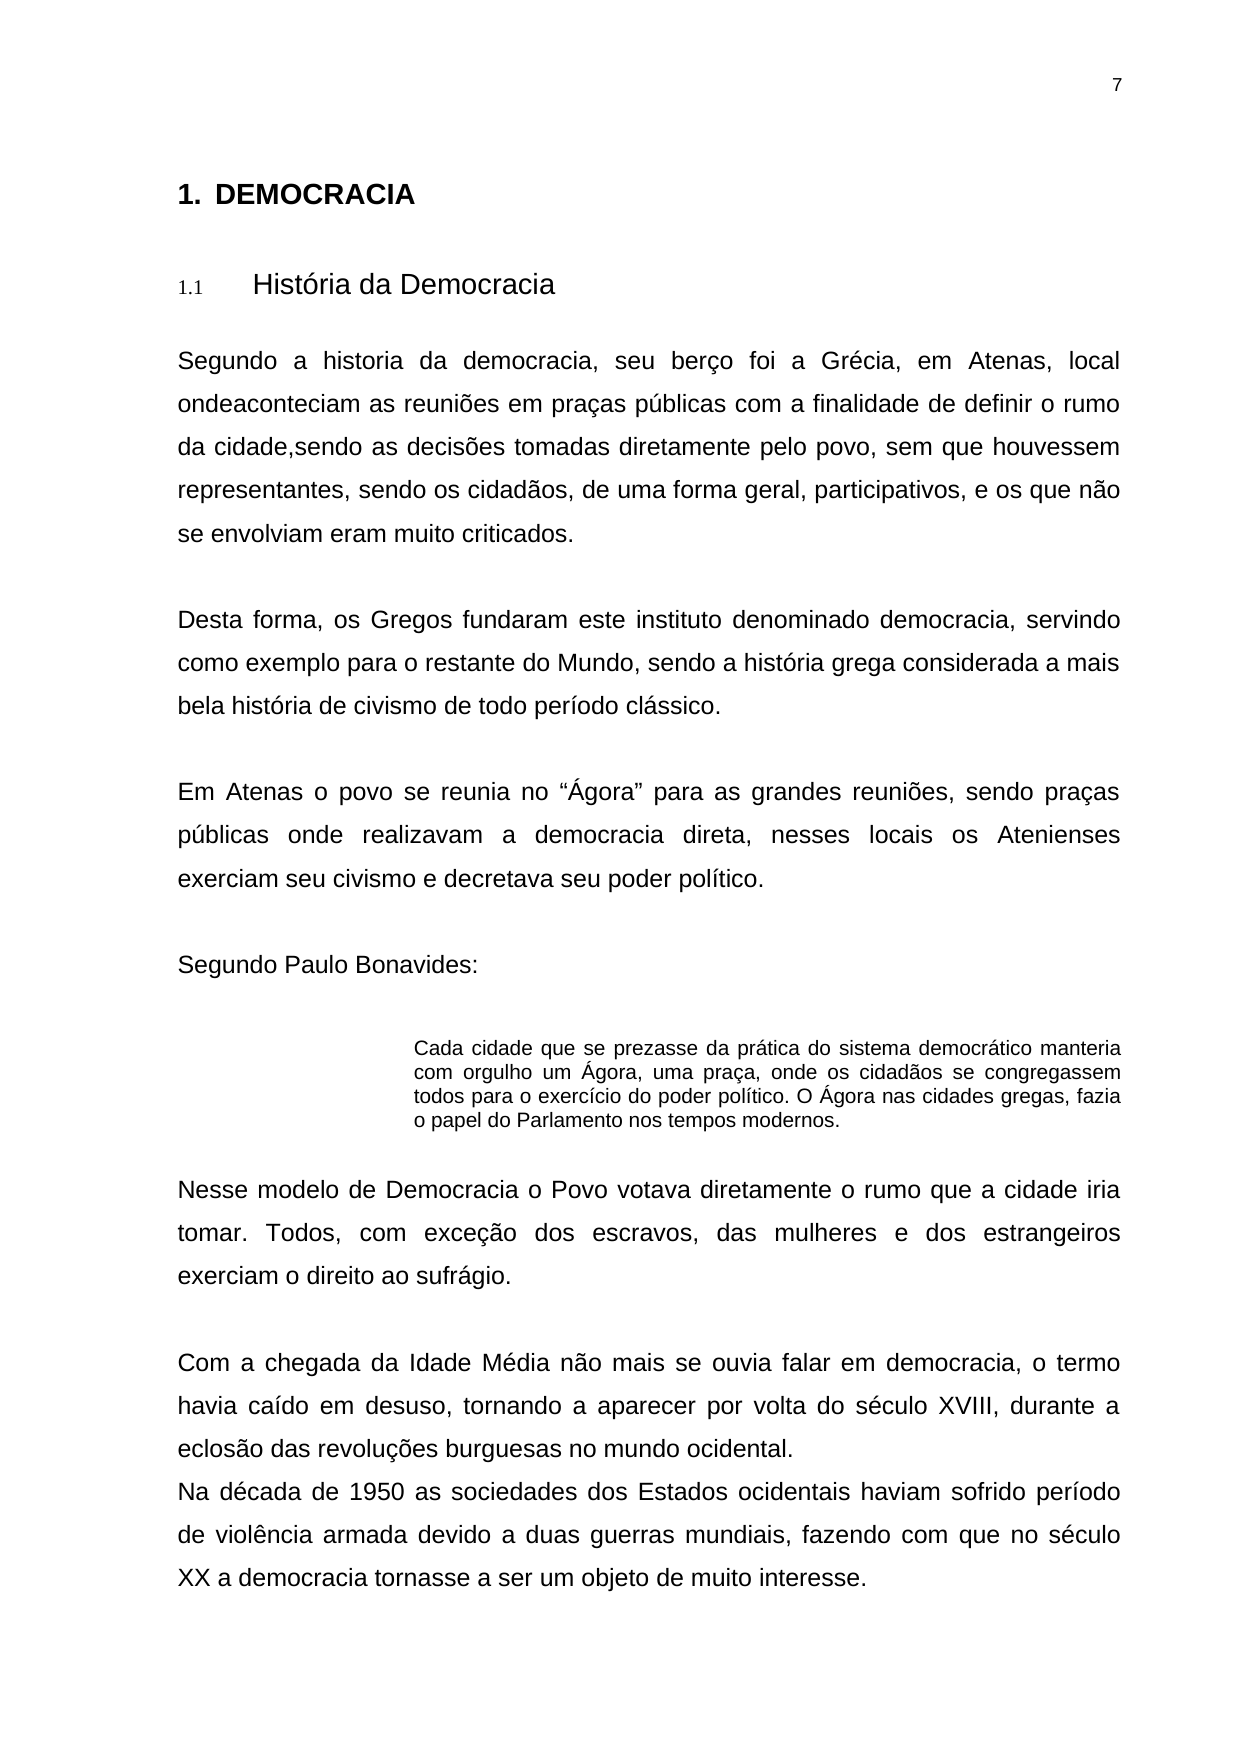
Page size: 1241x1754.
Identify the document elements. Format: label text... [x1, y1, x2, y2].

text Com a chegada da Idade Média não mais se ouvia falar em democracia, o termo havia caído em desuso, tornando a aparecer por volta do século XVIII, durante a eclosão das revoluções burguesas no mundo ocidental. [177, 1347, 1122, 1462]
text Segundo a historia da democracia, seu berço foi a Grécia, em Atenas, local ondeaconteciam as reuniões em praças públicas com a finalidade de definir o rumo da cidade,sendo as decisões tomadas diretamente pelo povo, sem que houvessem representantes, sendo os cidadãos, de uma forma geral, participativos, e os que não se envolviam eram muito criticados. [177, 346, 1122, 547]
subtitle História da Democracia [177, 267, 1122, 301]
text Em Atenas o povo se reunia no “Ágora” para as grandes reuniões, sendo praças públicas onde realizavam a democracia direta, nesses locais os Atenienses exerciam seu civismo e decretava seu poder político. [177, 777, 1122, 892]
text Desta forma, os Gregos fundaram este instituto denominado democracia, servindo como exemplo para o restante do Mundo, sendo a história grega considerada a mais bela história de civismo de todo período clássico. [177, 605, 1122, 720]
subtitle DEMOCRACIA [177, 177, 1122, 211]
text Segundo Paulo Bonavides: [177, 950, 1122, 978]
text Na década de 1950 as sociedades dos Estados ocidentais haviam sofrido período de violência armada devido a duas guerras mundiais, fazendo com que no século XX a democracia tornasse a ser um objeto de muito interesse. [177, 1477, 1122, 1592]
text Cada cidade que se prezasse da prática do sistema democrático manteria com orgulho um Ágora, uma praça, onde os cidadãos se congregassem todos para o exercício do poder político. O Ágora nas cidades gregas, fazia o papel do Parlamento nos tempos modernos. [413, 1036, 1122, 1132]
text Nesse modelo de Democracia o Povo votava diretamente o rumo que a cidade iria tomar. Todos, com exceção dos escravos, das mulheres e dos estrangeiros exerciam o direito ao sufrágio. [177, 1175, 1122, 1290]
